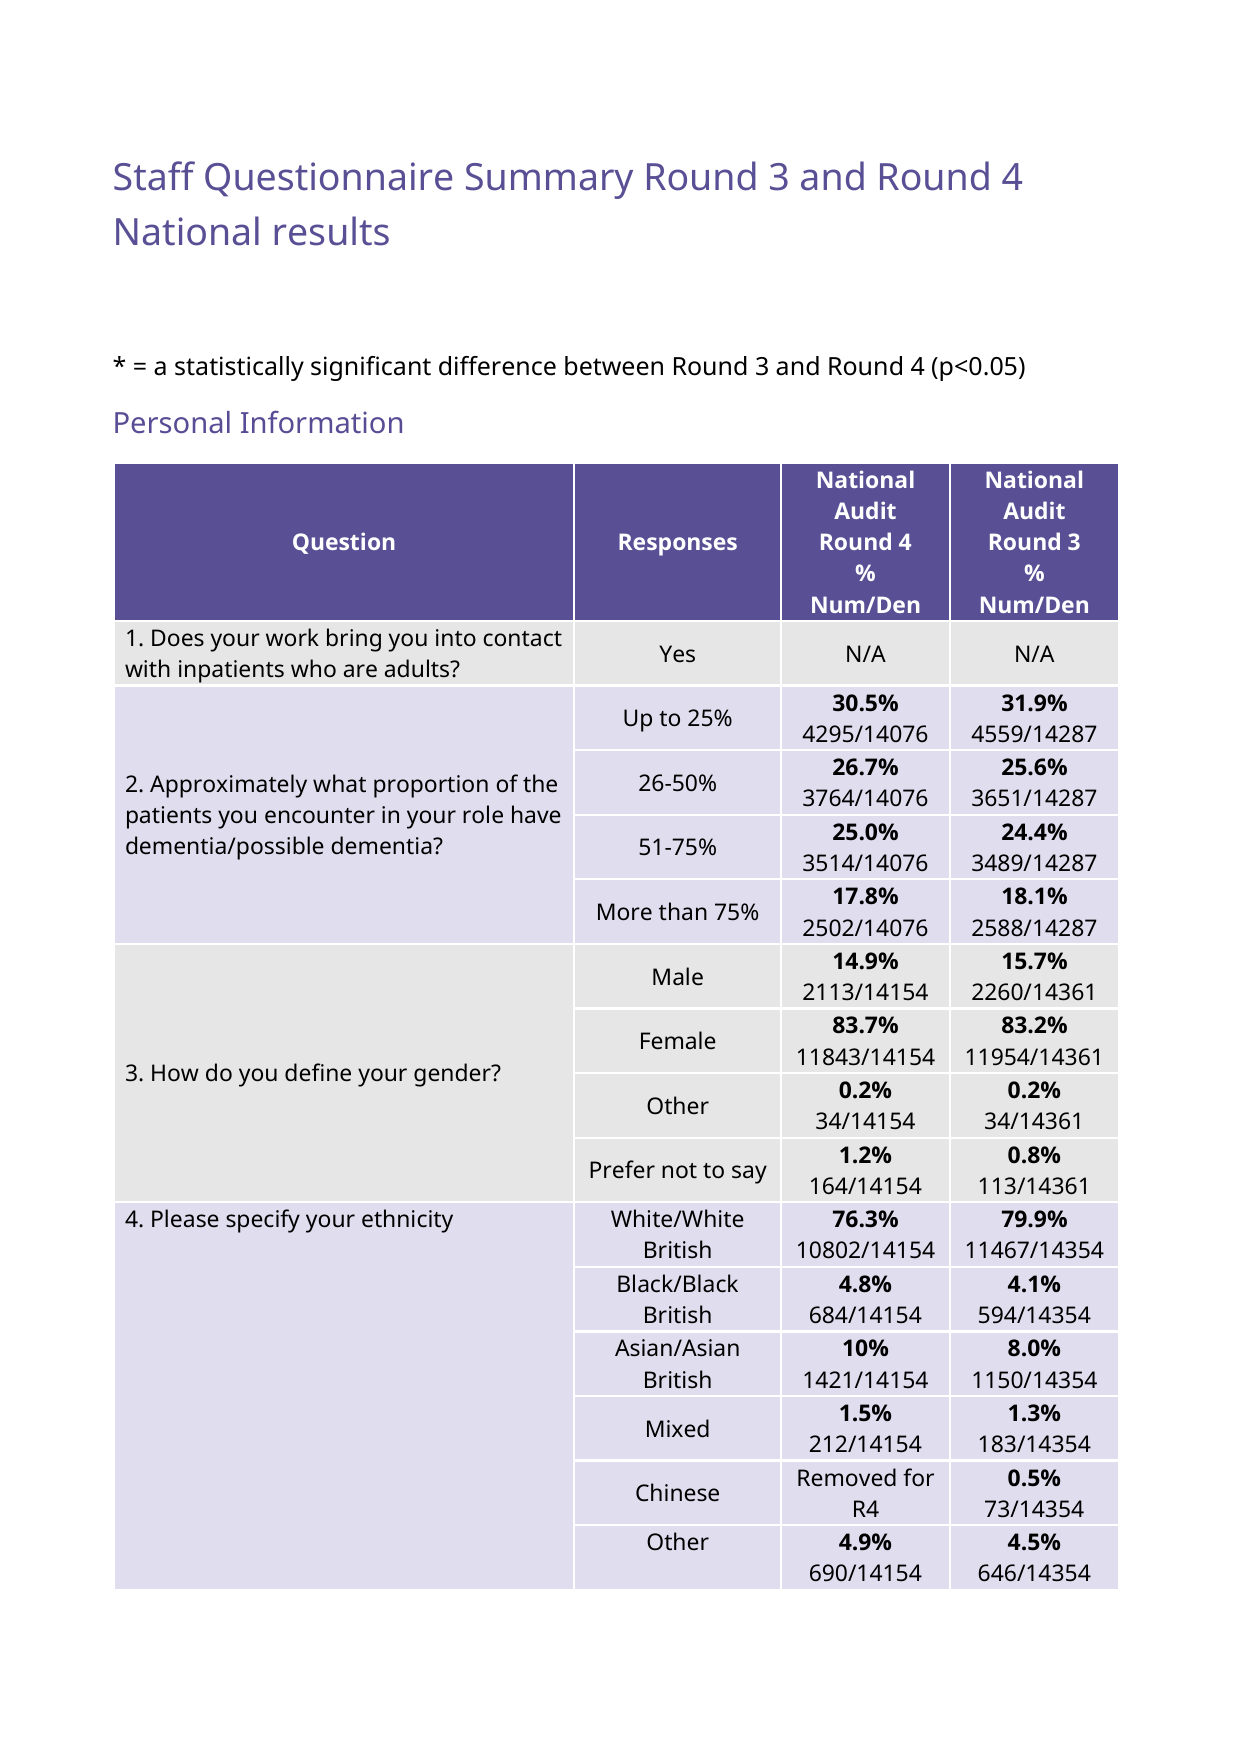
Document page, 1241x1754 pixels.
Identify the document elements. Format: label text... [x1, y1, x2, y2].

text * = a statistically significant difference between Round 3 and Round 4 (p<0.05) [112, 349, 1128, 383]
table_cell Mixed [575, 1397, 780, 1459]
table_cell Black/Black British [575, 1268, 780, 1330]
table_cell 14.9% 2113/14154 [782, 945, 949, 1007]
text Personal Information [112, 402, 1128, 442]
table_cell 51-75% [575, 816, 780, 878]
table_cell 31.9% 4559/14287 [951, 687, 1118, 749]
table_cell Asian/Asian British [575, 1333, 780, 1395]
table_cell White/White British [575, 1203, 780, 1266]
table_header National Audit Round 4 % Num/Den [782, 464, 949, 620]
table_cell 24.4% 3489/14287 [951, 816, 1118, 878]
table_cell 25.6% 3651/14287 [951, 751, 1118, 814]
table_cell 25.0% 3514/14076 [782, 816, 949, 878]
table_cell 18.1% 2588/14287 [951, 880, 1118, 943]
table_cell Up to 25% [575, 687, 780, 749]
table_cell 4.8% 684/14154 [782, 1268, 949, 1330]
table_cell 2. Approximately what proportion of the patients you encounter in your role have dementia/possible dementia? [115, 687, 573, 943]
table_header Responses [575, 464, 780, 620]
table_cell 4.1% 594/14354 [951, 1268, 1118, 1330]
table_cell 0.2% 34/14361 [951, 1074, 1118, 1137]
table_cell 4.5% 646/14354 [951, 1526, 1118, 1589]
table_cell Removed for R4 [782, 1462, 949, 1524]
table_cell Yes [575, 622, 780, 684]
table_cell Chinese [575, 1462, 780, 1524]
table_cell 10% 1421/14154 [782, 1333, 949, 1395]
table_cell 4. Please specify your ethnicity [115, 1203, 573, 1589]
table_cell Other [575, 1074, 780, 1137]
table_cell N/A [782, 622, 949, 684]
table_cell 83.2% 11954/14361 [951, 1010, 1118, 1072]
text Staff Questionnaire Summary Round 3 and Round 4 National results [112, 150, 1128, 256]
table_cell Prefer not to say [575, 1139, 780, 1201]
table_cell Female [575, 1010, 780, 1072]
table_cell Male [575, 945, 780, 1007]
table_cell 0.5% 73/14354 [951, 1462, 1118, 1524]
table_cell More than 75% [575, 880, 780, 943]
table_cell 1.2% 164/14154 [782, 1139, 949, 1201]
table_cell 15.7% 2260/14361 [951, 945, 1118, 1007]
table_header National Audit Round 3 % Num/Den [951, 464, 1118, 620]
table_header Question [115, 464, 573, 620]
table_cell 83.7% 11843/14154 [782, 1010, 949, 1072]
table_cell 76.3% 10802/14154 [782, 1203, 949, 1266]
table_cell 30.5% 4295/14076 [782, 687, 949, 749]
table_cell 26.7% 3764/14076 [782, 751, 949, 814]
table_cell 8.0% 1150/14354 [951, 1333, 1118, 1395]
table_cell Other [575, 1526, 780, 1589]
table_cell 4.9% 690/14154 [782, 1526, 949, 1589]
table_cell N/A [951, 622, 1118, 684]
table_cell 0.8% 113/14361 [951, 1139, 1118, 1201]
table_cell 1.3% 183/14354 [951, 1397, 1118, 1459]
table_cell 1. Does your work bring you into contact with inpatients who are adults? [115, 622, 573, 684]
table_cell 79.9% 11467/14354 [951, 1203, 1118, 1266]
table_cell 0.2% 34/14154 [782, 1074, 949, 1137]
table_cell 17.8% 2502/14076 [782, 880, 949, 943]
table_cell 26-50% [575, 751, 780, 814]
table_cell 3. How do you define your gender? [115, 945, 573, 1201]
table_cell 1.5% 212/14154 [782, 1397, 949, 1459]
